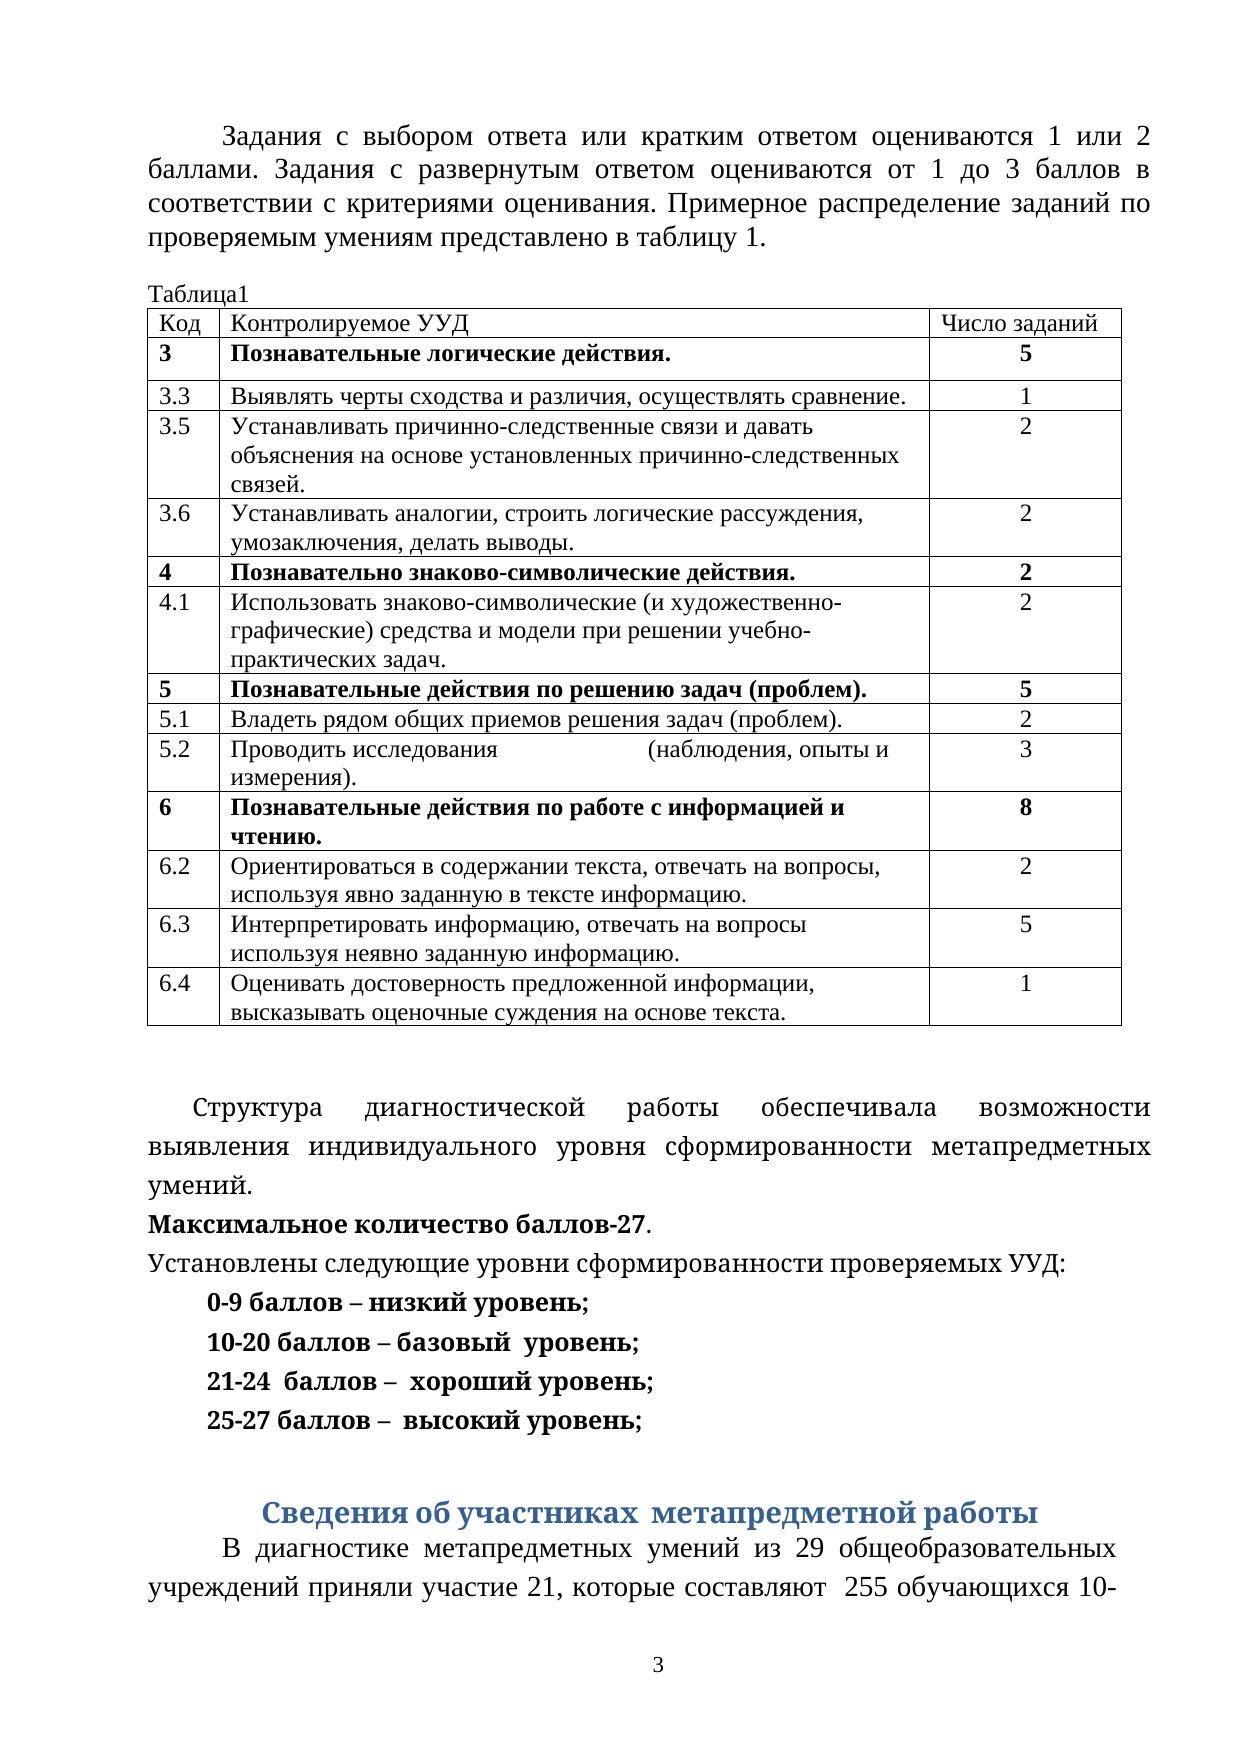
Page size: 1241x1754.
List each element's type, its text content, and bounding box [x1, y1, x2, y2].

table_cell 5.2 [148, 734, 219, 791]
text Структура диагностической работы обеспечивала возможности выявления индивидуального уровня сформированности метапредметных умений. [148, 1089, 1152, 1202]
table_header Контролируемое УУД [220, 309, 929, 337]
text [148, 1531, 1118, 1603]
table_cell 6 [148, 792, 219, 850]
table_cell Проводить исследования (наблюдения, опыты и измерения). [220, 734, 929, 791]
table_cell 5 [148, 674, 219, 703]
table_cell Познавательные действия по работе с информацией и чтению. [220, 792, 929, 850]
table_cell 3 [148, 338, 219, 380]
table_cell 1 [930, 968, 1121, 1025]
table_cell 2 [930, 411, 1121, 497]
table_cell Интерпретировать информацию, отвечать на вопросы используя неявно заданную информацию. [220, 909, 929, 967]
table_cell 5.1 [148, 704, 219, 733]
table_cell 6.3 [148, 909, 219, 967]
subtitle Сведения об участниках метапредметной работы [148, 1497, 1152, 1531]
text 0-9 баллов – низкий уровень; [207, 1285, 1152, 1319]
table_cell Использовать знаково-символические (и художественно-графические) средства и модели при решении учебно-практических задач. [220, 587, 929, 673]
text Установлены следующие уровни сформированности проверяемых УУД: [148, 1246, 1152, 1280]
text 25-27 баллов – высокий уровень; [207, 1403, 1152, 1437]
table_header Число заданий [930, 309, 1121, 337]
table_cell 4 [148, 557, 219, 586]
text 10-20 баллов – базовый уровень; [207, 1324, 1152, 1358]
table_cell 1 [930, 381, 1121, 410]
table_cell 5 [930, 674, 1121, 703]
text 21-24 баллов – хороший уровень; [207, 1363, 1152, 1397]
table_cell 5 [930, 909, 1121, 967]
table_cell Познавательные действия по решению задач (проблем). [220, 674, 929, 703]
table_cell Выявлять черты сходства и различия, осуществлять сравнение. [220, 381, 929, 410]
table_cell 2 [930, 851, 1121, 908]
table_cell 3.5 [148, 411, 219, 497]
text Задания с выбором ответа или кратким ответом оцениваются 1 или 2 баллами. Задания с развернутым ответом оцениваются от 1 до 3 баллов в соответствии с критериями оценивания. Примерное распределение заданий по проверяемым умениям представлено в таблицу 1. [148, 118, 1152, 252]
table_cell 8 [930, 792, 1121, 850]
table_cell 2 [930, 704, 1121, 733]
table_cell 6.4 [148, 968, 219, 1025]
table_cell Ориентироваться в содержании текста, отвечать на вопросы, используя явно заданную в тексте информацию. [220, 851, 929, 908]
table_cell Устанавливать аналогии, строить логические рассуждения, умозаключения, делать выводы. [220, 499, 929, 556]
text Таблица1 [148, 279, 1152, 307]
table_cell Оценивать достоверность предложенной информации, высказывать оценочные суждения на основе текста. [220, 968, 929, 1025]
text Максимальное количество баллов-27. [148, 1207, 1152, 1241]
table_cell Познавательные логические действия. [220, 338, 929, 380]
table_cell Познавательно знаково-символические действия. [220, 557, 929, 586]
table_cell 3.3 [148, 381, 219, 410]
table_cell 2 [930, 557, 1121, 586]
table_cell 2 [930, 587, 1121, 673]
table_cell 3 [930, 734, 1121, 791]
table_cell 3.6 [148, 499, 219, 556]
table_cell Владеть рядом общих приемов решения задач (проблем). [220, 704, 929, 733]
table_cell Устанавливать причинно-следственные связи и давать объяснения на основе установленных причинно-следственных связей. [220, 411, 929, 497]
table_cell 6.2 [148, 851, 219, 908]
table_cell 5 [930, 338, 1121, 380]
table_cell 2 [930, 499, 1121, 556]
table_cell 4.1 [148, 587, 219, 673]
table_header Код [148, 309, 219, 337]
